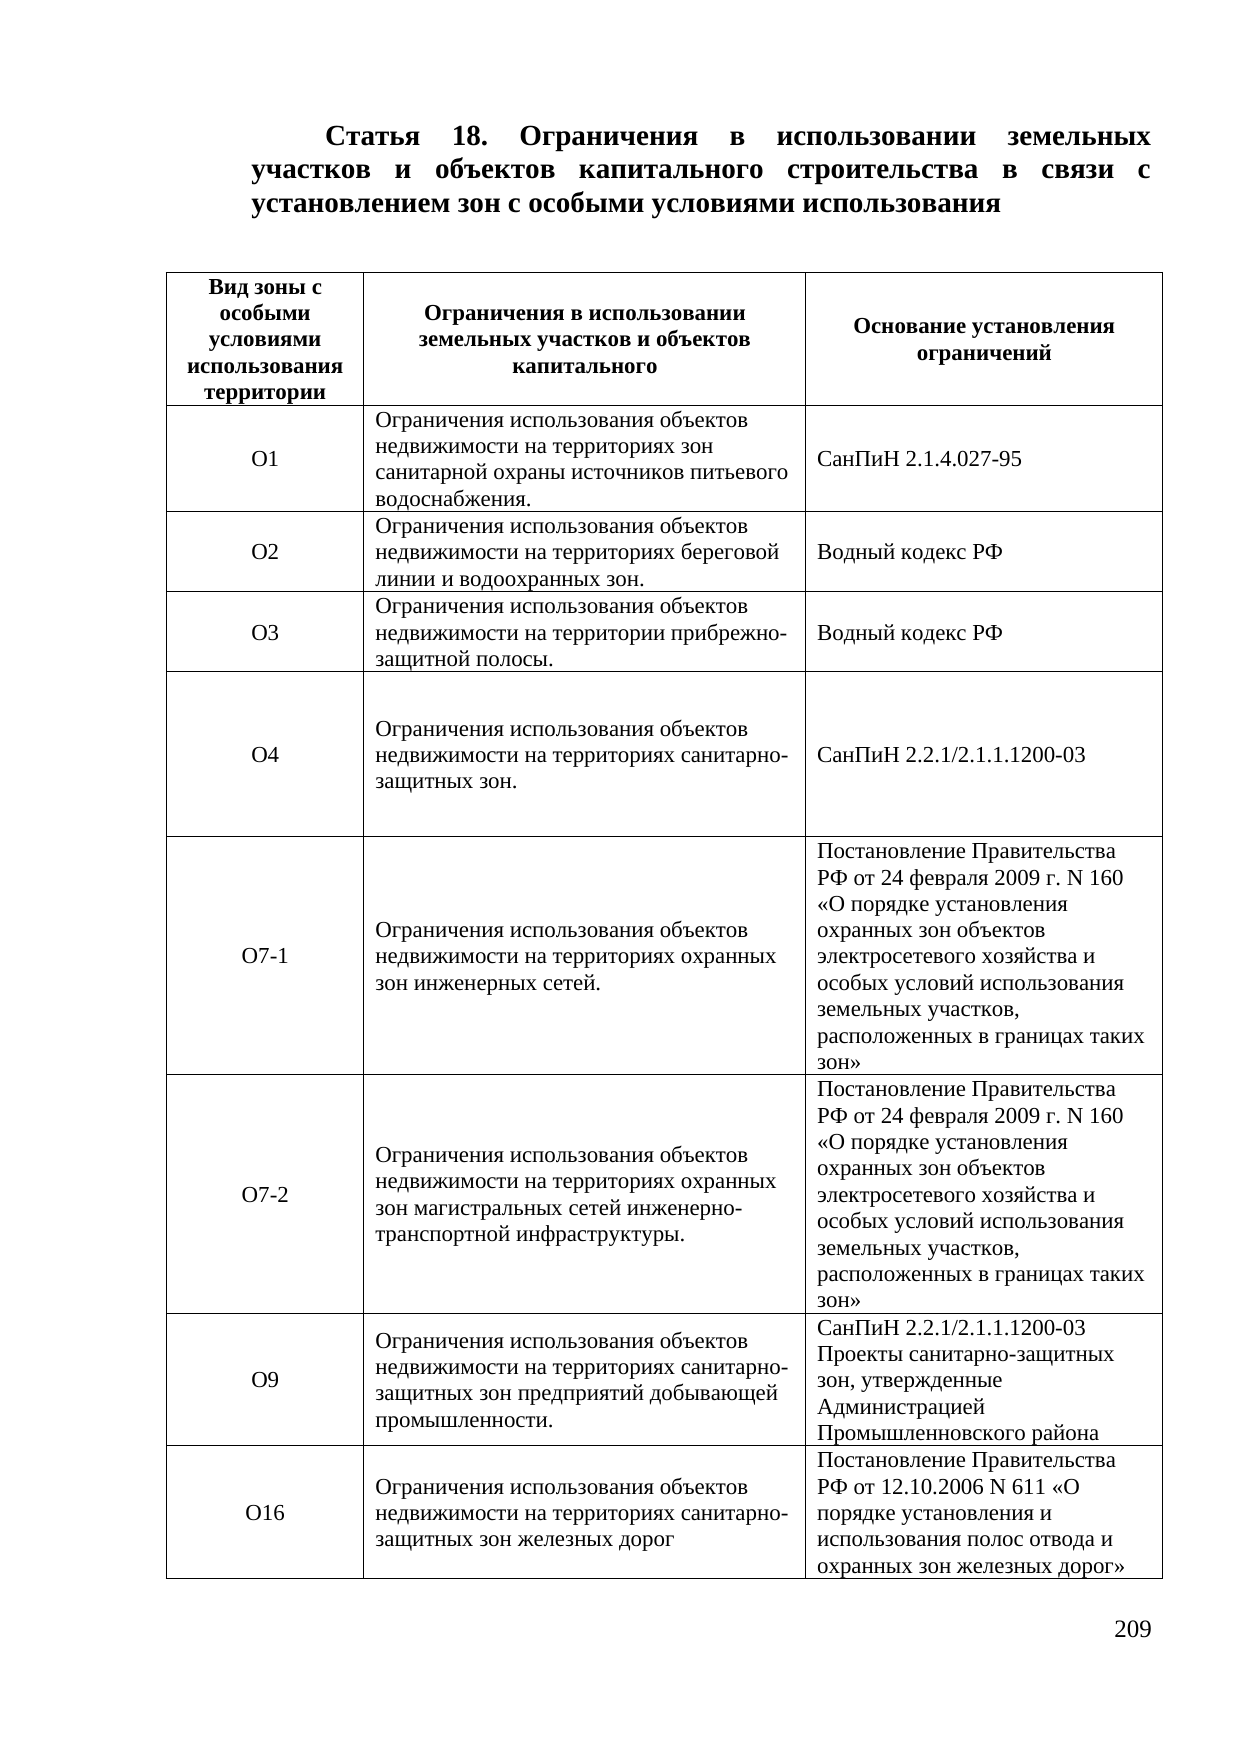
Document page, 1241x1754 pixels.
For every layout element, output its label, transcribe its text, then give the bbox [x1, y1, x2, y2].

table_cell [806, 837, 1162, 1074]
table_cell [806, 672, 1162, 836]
text Статья 18. Ограничения в использовании земельных участков и объектов капитального строительства в связи с установлением зон с особыми условиями использования [251, 118, 1152, 219]
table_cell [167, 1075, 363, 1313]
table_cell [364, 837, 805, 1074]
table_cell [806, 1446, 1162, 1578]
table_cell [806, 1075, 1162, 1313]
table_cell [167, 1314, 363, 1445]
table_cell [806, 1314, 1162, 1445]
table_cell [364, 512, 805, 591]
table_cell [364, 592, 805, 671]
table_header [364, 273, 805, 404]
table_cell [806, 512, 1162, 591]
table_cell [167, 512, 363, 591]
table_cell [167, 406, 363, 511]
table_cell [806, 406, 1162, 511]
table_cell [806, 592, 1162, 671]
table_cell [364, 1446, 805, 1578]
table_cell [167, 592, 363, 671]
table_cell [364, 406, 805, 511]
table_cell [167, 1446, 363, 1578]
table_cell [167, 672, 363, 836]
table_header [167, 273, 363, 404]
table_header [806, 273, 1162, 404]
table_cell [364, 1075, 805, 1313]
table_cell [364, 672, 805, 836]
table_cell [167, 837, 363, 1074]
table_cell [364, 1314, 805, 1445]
